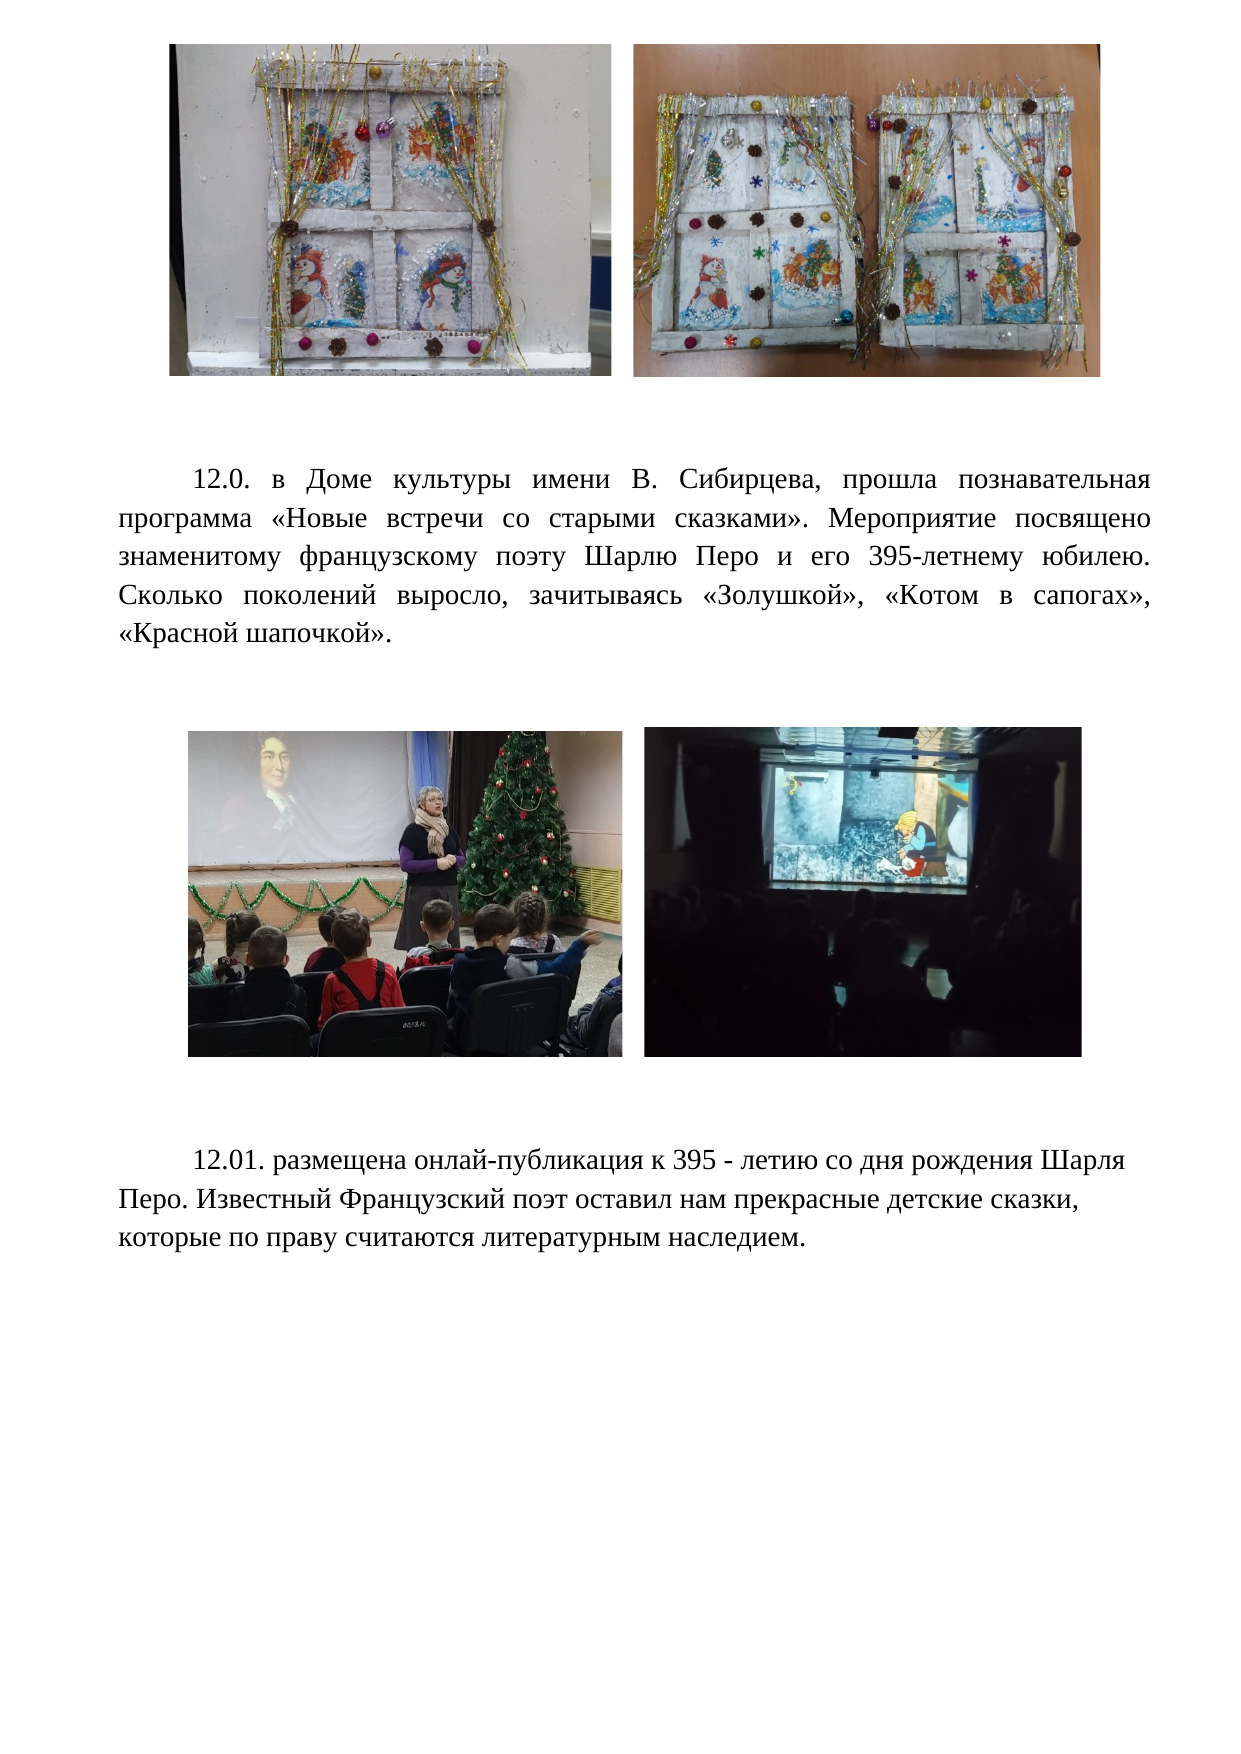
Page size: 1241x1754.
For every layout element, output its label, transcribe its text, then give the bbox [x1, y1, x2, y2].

picture [644, 727, 1082, 1057]
text 12.01. размещена онлай-публикация к 395 - летию со дня рождения Шарля Перо. Известный Французский поэт оставил нам прекрасные детские сказки, которые по праву считаются литературным наследием. [118, 1142, 1152, 1253]
picture [169, 44, 612, 376]
picture [188, 731, 623, 1057]
text 12.0. в Доме культуры имени В. Сибирцева, прошла познавательная программа «Новые встречи со старыми сказками». Мероприятие посвящено знаменитому французскому поэту Шарлю Перо и его 395-летнему юбилею. Сколько поколений выросло, зачитываясь «Золушкой», «Котом в сапогах», «Красной шапочкой». [118, 461, 1152, 649]
picture [633, 44, 1101, 377]
